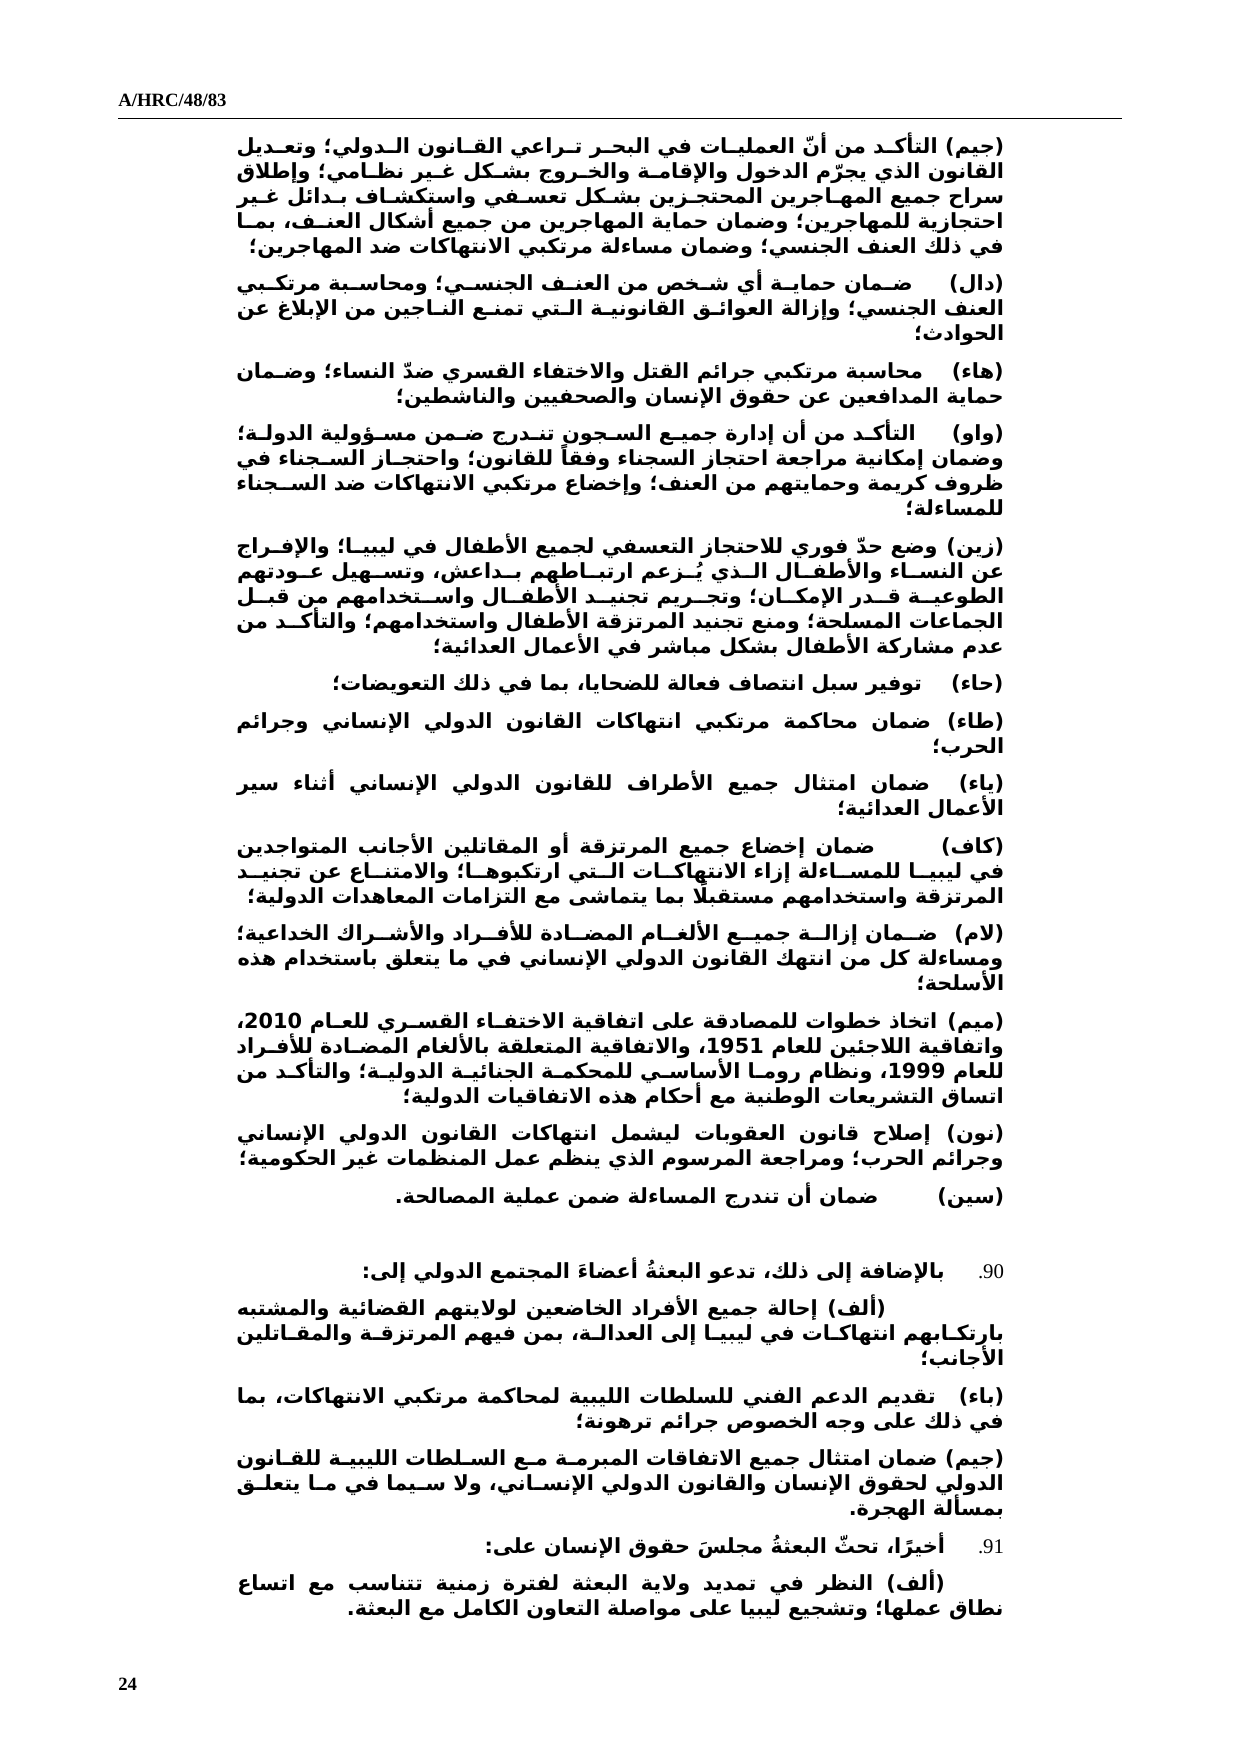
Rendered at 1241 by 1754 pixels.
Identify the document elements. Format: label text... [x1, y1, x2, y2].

list (لام) ضمان إزالة جميع الألغام المضادة للأفراد والأشراك الخداعية؛ ومساءلة كل من انتهك القانون الدولي الإنساني في ما يتعلق باستخدام هذه الأسلحة؛ [236, 920, 1004, 995]
list (زين) وضع حدّ فوري للاحتجاز التعسفي لجميع الأطفال في ليبيا؛ والإفراج عن النساء والأطفال الذي يُزعم ارتباطهم بداعش، وتسهيل عودتهم الطوعية قدر الإمكان؛ وتجريم تجنيد الأطفال واستخدامهم من قبل الجماعات المسلحة؛ ومنع تجنيد المرتزقة الأطفال واستخدامهم؛ والتأكد من عدم مشاركة الأطفال بشكل مباشر في الأعمال العدائية؛ [236, 533, 1004, 658]
text (هاء) محاسبة مرتكبي جرائم القتل والاختفاء القسري ضدّ النساء؛ وضمان حماية المدافعين عن حقوق الإنسان والصحفيين والناشطين؛ [236, 358, 1004, 408]
list (ألف) النظر في تمديد ولاية البعثة لفترة زمنية تتناسب مع اتساع نطاق عملها؛ وتشجيع ليبيا على مواصلة التعاون الكامل مع البعثة. [236, 1570, 1004, 1620]
list (ياء) ضمان امتثال جميع الأطراف للقانون الدولي الإنساني أثناء سير الأعمال العدائية؛ [236, 770, 1004, 820]
list (ألف) إحالة جميع الأفراد الخاضعين لولايتهم القضائية والمشتبه بارتكابهم انتهاكات في ليبيا إلى العدالة، بمن فيهم المرتزقة والمقاتلين الأجانب؛ [236, 1295, 1004, 1370]
text (دال) ضمان حماية أي شخص من العنف الجنسي؛ ومحاسبة مرتكبي العنف الجنسي؛ وإزالة العوائق القانونية التي تمنع الناجين من الإبلاغ عن الحوادث؛ [236, 270, 1004, 345]
list (سين) ضمان أن تندرج المساءلة ضمن عملية المصالحة. [236, 1183, 1004, 1208]
list (ميم) اتخاذ خطوات للمصادقة على اتفاقية الاختفاء القسري للعام 2010، واتفاقية اللاجئين للعام 1951، والاتفاقية المتعلقة بالألغام المضادة للأفراد للعام 1999، ونظام روما الأساسي للمحكمة الجنائية الدولية؛ والتأكد من اتساق التشريعات الوطنية مع أحكام هذه الاتفاقيات الدولية؛ [236, 1008, 1004, 1108]
list (باء) تقديم الدعم الفني للسلطات الليبية لمحاكمة مرتكبي الانتهاكات، بما في ذلك على وجه الخصوص جرائم ترهونة؛ [236, 1383, 1004, 1433]
list (طاء) ضمان محاكمة مرتكبي انتهاكات القانون الدولي الإنساني وجرائم الحرب؛ [236, 708, 1004, 758]
text (واو) التأكد من أن إدارة جميع السجون تندرج ضمن مسؤولية الدولة؛ وضمان إمكانية مراجعة احتجاز السجناء وفقاً للقانون؛ واحتجاز السجناء في ظروف كريمة وحمايتهم من العنف؛ وإخضاع مرتكبي الانتهاكات ضد السجناء للمساءلة؛ [236, 420, 1004, 520]
list (نون) إصلاح قانون العقوبات ليشمل انتهاكات القانون الدولي الإنساني وجرائم الحرب؛ ومراجعة المرسوم الذي ينظم عمل المنظمات غير الحكومية؛ [236, 1120, 1004, 1170]
list (جيم) ضمان امتثال جميع الاتفاقات المبرمة مع السلطات الليبية للقانون الدولي لحقوق الإنسان والقانون الدولي الإنساني، ولا سيما في ما يتعلق بمسألة الهجرة. [236, 1445, 1004, 1520]
list (كاف) ضمان إخضاع جميع المرتزقة أو المقاتلين الأجانب المتواجدين في ليبيا للمساءلة إزاء الانتهاكات التي ارتكبوها؛ والامتناع عن تجنيد المرتزقة واستخدامهم مستقبلًا بما يتماشى مع التزامات المعاهدات الدولية؛ [236, 833, 1004, 908]
list (جيم) التأكد من أنّ العمليات في البحر تراعي القانون الدولي؛ وتعديل القانون الذي يجرّم الدخول والإقامة والخروج بشكل غير نظامي؛ وإطلاق سراح جميع المهاجرين المحتجزين بشكل تعسفي واستكشاف بدائل غير احتجازية للمهاجرين؛ وضمان حماية المهاجرين من جميع أشكال العنف، بما في ذلك العنف الجنسي؛ وضمان مساءلة مرتكبي الانتهاكات ضد المهاجرين؛ [236, 133, 1004, 258]
list 91. أخيرًا، تحثّ البعثةُ مجلسَ حقوق الإنسان على: [236, 1533, 1004, 1558]
list 90. بالإضافة إلى ذلك، تدعو البعثةُ أعضاءَ المجتمع الدولي إلى: [236, 1258, 1004, 1283]
text (حاء) توفير سبل انتصاف فعالة للضحايا، بما في ذلك التعويضات؛ [236, 670, 1004, 695]
